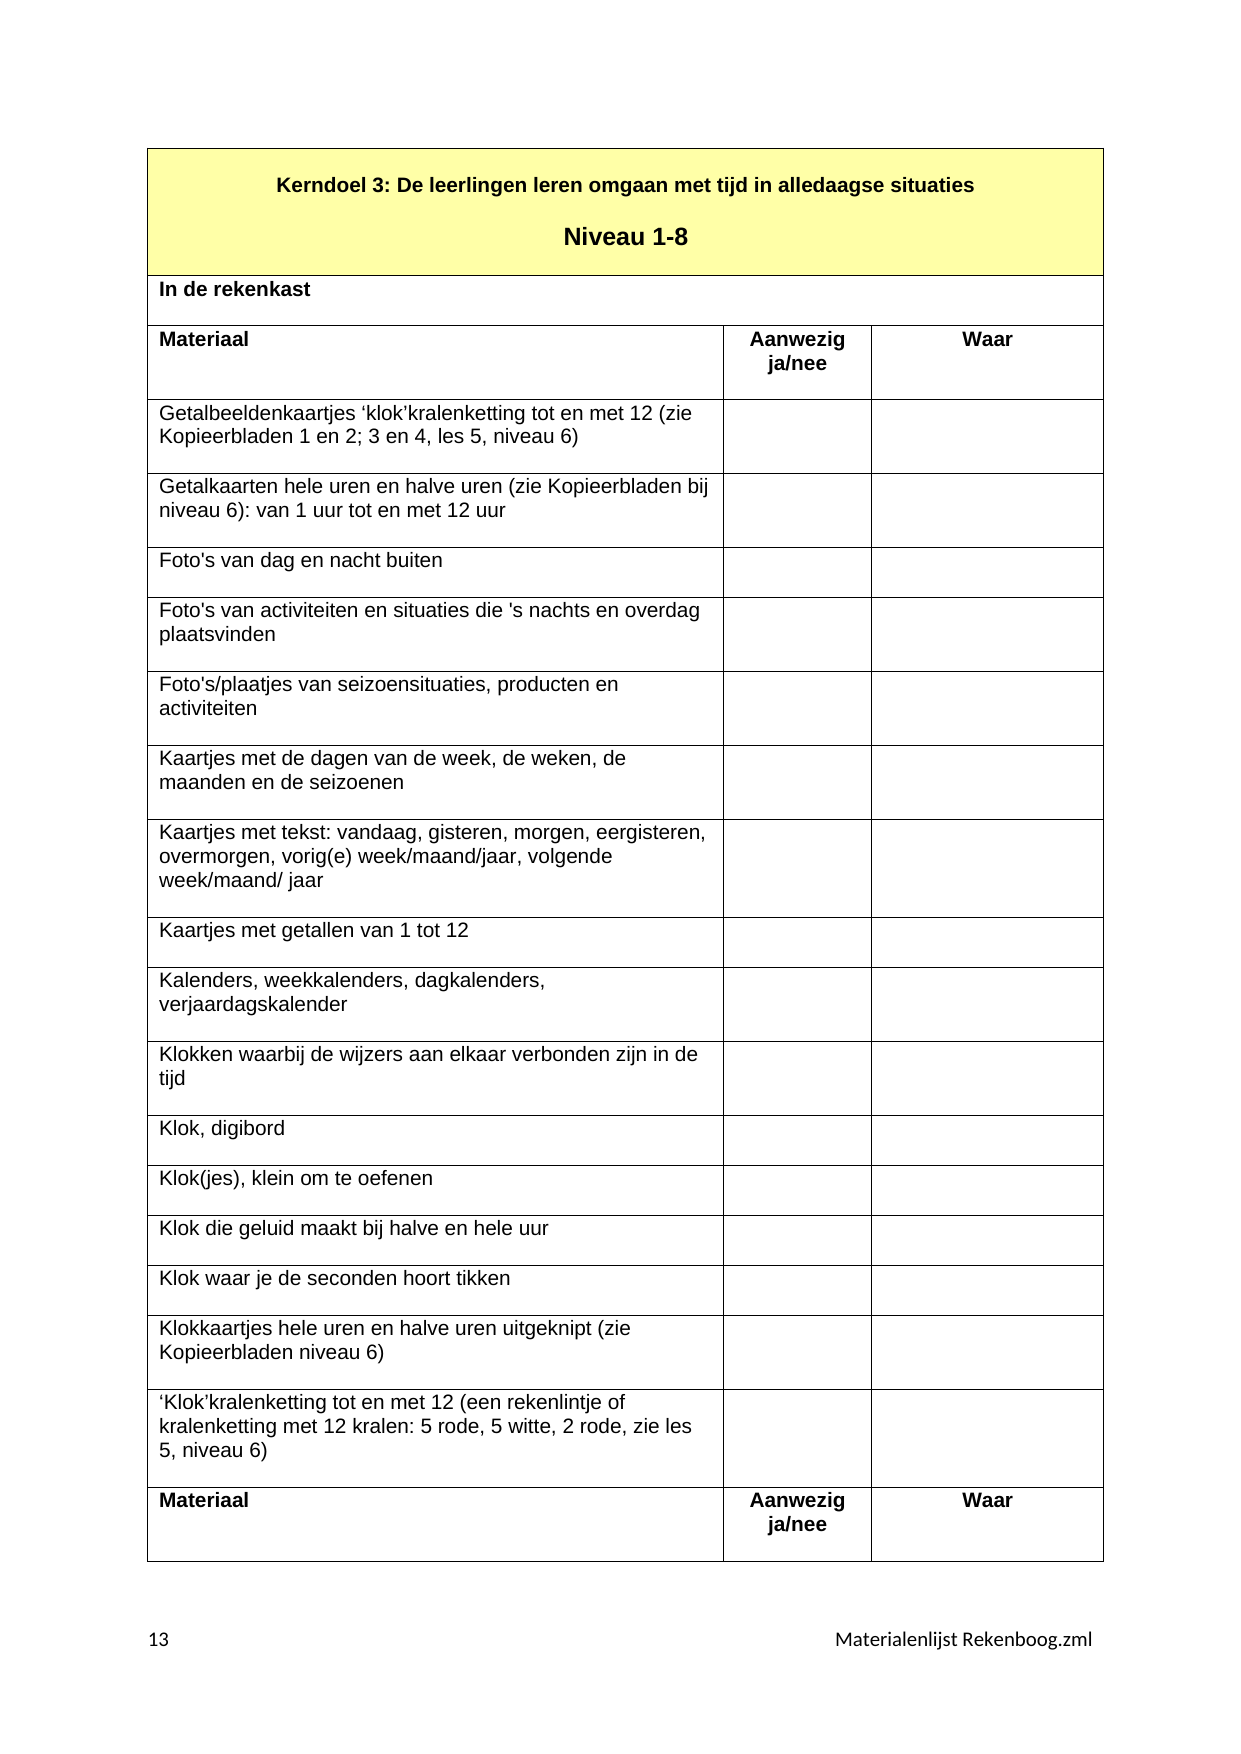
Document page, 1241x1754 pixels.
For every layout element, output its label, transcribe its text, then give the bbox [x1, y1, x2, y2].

table_cell [724, 672, 871, 745]
table_cell [724, 1216, 871, 1265]
table_cell [872, 1216, 1103, 1265]
table_cell ‘Klok’kralenketting tot en met 12 (een rekenlintje of kralenketting met 12 kralen: 5 rode, 5 witte, 2 rode, zie les 5, niveau 6) [148, 1390, 723, 1487]
table_cell Klok die geluid maakt bij halve en hele uur [148, 1216, 723, 1265]
table_cell Kaartjes met getallen van 1 tot 12 [148, 918, 723, 967]
table_cell [724, 968, 871, 1041]
table_cell In de rekenkast [148, 276, 1103, 325]
table_cell Klok, digibord [148, 1116, 723, 1165]
table_cell [724, 918, 871, 967]
table_cell Getalbeeldenkaartjes ‘klok’kralenketting tot en met 12 (zie Kopieerbladen 1 en 2; 3 en 4, les 5, niveau 6) [148, 400, 723, 473]
table_cell [724, 1316, 871, 1389]
table_cell Waar [872, 1488, 1103, 1561]
table_cell [872, 548, 1103, 597]
table_cell [872, 1390, 1103, 1487]
table_cell Foto's van activiteiten en situaties die 's nachts en overdag plaatsvinden [148, 598, 723, 671]
table_cell [724, 474, 871, 547]
table_cell Kaartjes met tekst: vandaag, gisteren, morgen, eergisteren, overmorgen, vorig(e) week/maand/jaar, volgende week/maand/ jaar [148, 820, 723, 917]
table_cell Aanwezig ja/nee [724, 326, 871, 399]
table_cell Kalenders, weekkalenders, dagkalenders, verjaardagskalender [148, 968, 723, 1041]
table_cell [724, 746, 871, 819]
table_cell [724, 1042, 871, 1115]
table_cell [724, 1116, 871, 1165]
table_cell [872, 1116, 1103, 1165]
table_cell Klokken waarbij de wijzers aan elkaar verbonden zijn in de tijd [148, 1042, 723, 1115]
table_cell [872, 1166, 1103, 1215]
table_cell Foto's van dag en nacht buiten [148, 548, 723, 597]
table_cell [872, 474, 1103, 547]
table_cell [872, 1042, 1103, 1115]
table_cell [872, 1266, 1103, 1315]
table_cell Aanwezig ja/nee [724, 1488, 871, 1561]
table_cell [872, 672, 1103, 745]
table_cell [724, 1266, 871, 1315]
table_cell [872, 1316, 1103, 1389]
table_cell Kaartjes met de dagen van de week, de weken, de maanden en de seizoenen [148, 746, 723, 819]
table_cell [724, 1166, 871, 1215]
table_cell [872, 598, 1103, 671]
table_header Kerndoel 3: De leerlingen leren omgaan met tijd in alledaagse situaties Niveau 1-8 [148, 149, 1103, 275]
table_cell [724, 1390, 871, 1487]
table_cell [724, 400, 871, 473]
table_cell Getalkaarten hele uren en halve uren (zie Kopieerbladen bij niveau 6): van 1 uur tot en met 12 uur [148, 474, 723, 547]
table_cell [724, 598, 871, 671]
table_cell [872, 746, 1103, 819]
table_cell [872, 918, 1103, 967]
table_cell Waar [872, 326, 1103, 399]
table_cell Materiaal [148, 326, 723, 399]
table_cell [724, 820, 871, 917]
table_cell Klok waar je de seconden hoort tikken [148, 1266, 723, 1315]
table_cell Klok(jes), klein om te oefenen [148, 1166, 723, 1215]
table_cell [872, 968, 1103, 1041]
table_cell [724, 548, 871, 597]
table_cell Klokkaartjes hele uren en halve uren uitgeknipt (zie Kopieerbladen niveau 6) [148, 1316, 723, 1389]
table_cell Materiaal [148, 1488, 723, 1561]
table_cell [872, 820, 1103, 917]
table_cell Foto's/plaatjes van seizoensituaties, producten en activiteiten [148, 672, 723, 745]
table_cell [872, 400, 1103, 473]
